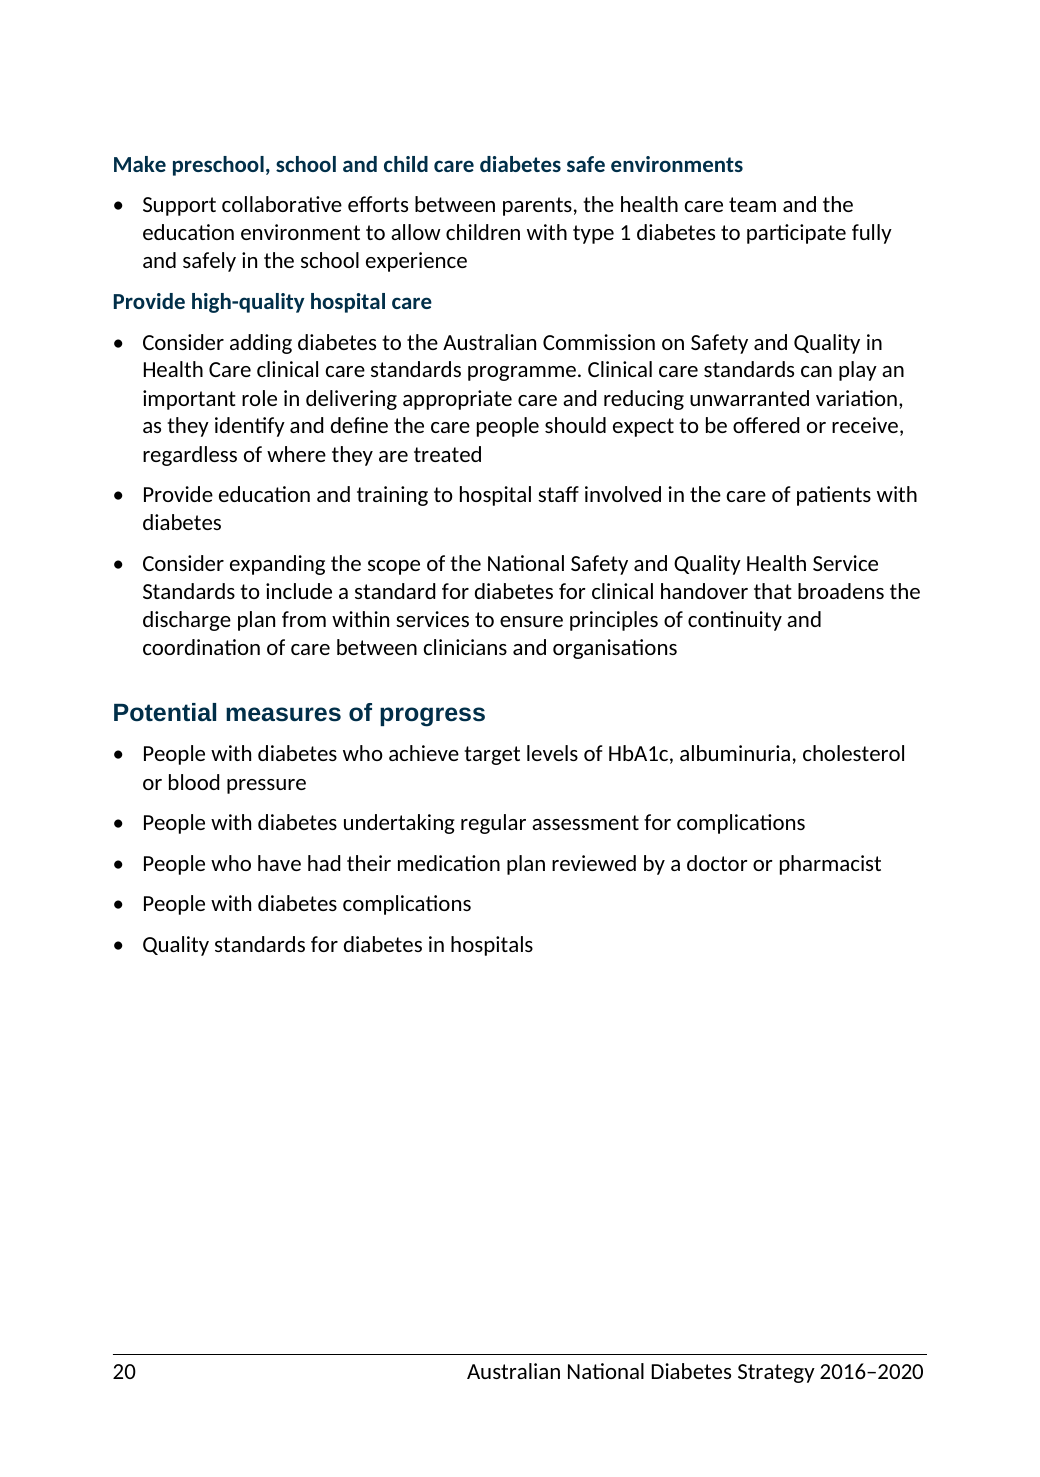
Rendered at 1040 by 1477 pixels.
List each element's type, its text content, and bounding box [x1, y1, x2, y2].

text Provide education and training to hospital staff involved in the care of patients with diabetes [112, 480, 927, 536]
text People with diabetes complications [112, 889, 927, 917]
text Quality standards for diabetes in hospitals [112, 930, 927, 958]
subtitle Potential measures of progress [112, 698, 927, 727]
subtitle Make preschool, school and child care diabetes safe environments [112, 150, 927, 178]
text Support collaborative efforts between parents, the health care team and the education environment to allow children with type 1 diabetes to participate fully and safely in the school experience [112, 191, 927, 274]
text People with diabetes who achieve target levels of HbA1c, albuminuria, cholesterol or blood pressure [112, 739, 927, 796]
text Consider adding diabetes to the Australian Commission on Safety and Quality in Health Care clinical care standards programme. Clinical care standards can play an important role in delivering appropriate care and reducing unwarranted variation, as they identify and define the care people should expect to be offered or receive, regardless of where they are treated [112, 328, 927, 468]
subtitle Provide high-quality hospital care [112, 287, 927, 315]
text People with diabetes undertaking regular assessment for complications [112, 808, 927, 836]
text Consider expanding the scope of the National Safety and Quality Health Service Standards to include a standard for diabetes for clinical handover that broadens the discharge plan from within services to ensure principles of continuity and coordination of care between clinicians and organisations [112, 549, 927, 661]
text People who have had their medication plan reviewed by a doctor or pharmacist [112, 849, 927, 877]
